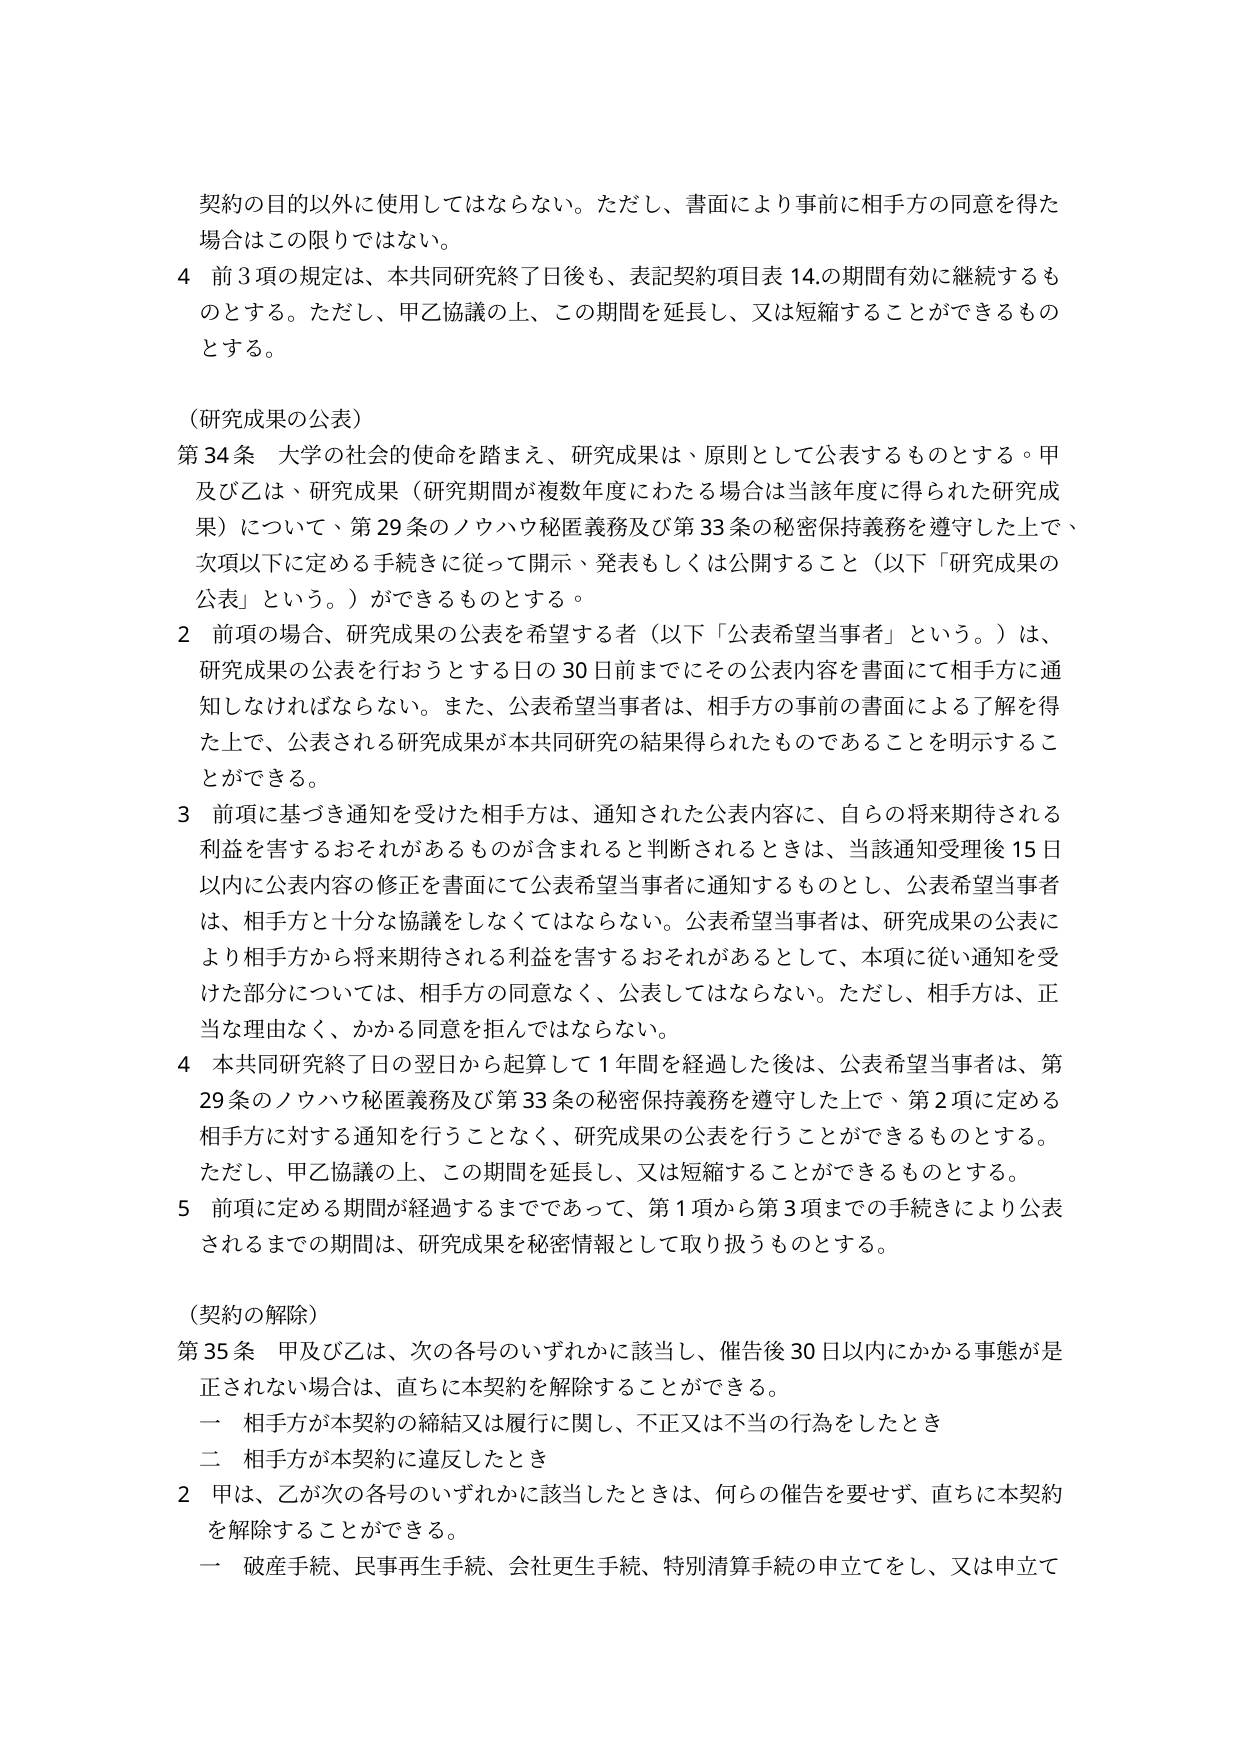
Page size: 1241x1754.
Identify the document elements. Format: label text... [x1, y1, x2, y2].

text 4 前３項の規定は、本共同研究終了日後も、表記契約項目表14.の期間有効に継続するものとする。ただし、甲乙協議の上、この期間を延長し、又は短縮することができるものとする。 [177, 257, 1063, 365]
text 第35条 甲及び乙は、次の各号のいずれかに該当し、催告後30日以内にかかる事態が是正されない場合は、直ちに本契約を解除することができる。 [177, 1332, 1063, 1404]
text 4 本共同研究終了日の翌日から起算して1年間を経過した後は、公表希望当事者は、第29条のノウハウ秘匿義務及び第33条の秘密保持義務を遵守した上で、第2項に定める相手方に対する通知を行うことなく、研究成果の公表を行うことができるものとする。ただし、甲乙協議の上、この期間を延長し、又は短縮することができるものとする。 [177, 1046, 1063, 1189]
text 2 甲は、乙が次の各号のいずれかに該当したときは、何らの催告を要せず、直ちに本契約を解除することができる。 [177, 1476, 1063, 1547]
text （研究成果の公表） [177, 401, 1063, 436]
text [177, 1547, 1063, 1583]
list 第34条 大学の社会的使命を踏まえ、研究成果は、原則として公表するものとする。甲及び乙は、研究成果（研究期間が複数年度にわたる場合は当該年度に得られた研究成果）について、第29条のノウハウ秘匿義務及び第33条の秘密保持義務を遵守した上で、次項以下に定める手続きに従って開示、発表もしくは公開すること（以下「研究成果の公表」という。）ができるものとする。 [177, 436, 1063, 616]
text 3 前項に基づき通知を受けた相手方は、通知された公表内容に、自らの将来期待される利益を害するおそれがあるものが含まれると判断されるときは、当該通知受理後15日以内に公表内容の修正を書面にて公表希望当事者に通知するものとし、公表希望当事者は、相手方と十分な協議をしなくてはならない。公表希望当事者は、研究成果の公表により相手方から将来期待される利益を害するおそれがあるとして、本項に従い通知を受けた部分については、相手方の同意なく、公表してはならない。ただし、相手方は、正当な理由なく、かかる同意を拒んではならない。 [177, 795, 1063, 1046]
text 5 前項に定める期間が経過するまでであって、第1項から第3項までの手続きにより公表されるまでの期間は、研究成果を秘密情報として取り扱うものとする。 [177, 1189, 1063, 1261]
text 二 相手方が本契約に違反したとき [177, 1440, 1063, 1476]
text （契約の解除） [177, 1296, 1063, 1332]
text 一 相手方が本契約の締結又は履行に関し、不正又は不当の行為をしたとき [177, 1404, 1063, 1440]
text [177, 186, 1063, 257]
text 2 前項の場合、研究成果の公表を希望する者（以下「公表希望当事者」という。）は、研究成果の公表を行おうとする日の30日前までにその公表内容を書面にて相手方に通知しなければならない。また、公表希望当事者は、相手方の事前の書面による了解を得た上で、公表される研究成果が本共同研究の結果得られたものであることを明示することができる。 [177, 616, 1063, 795]
